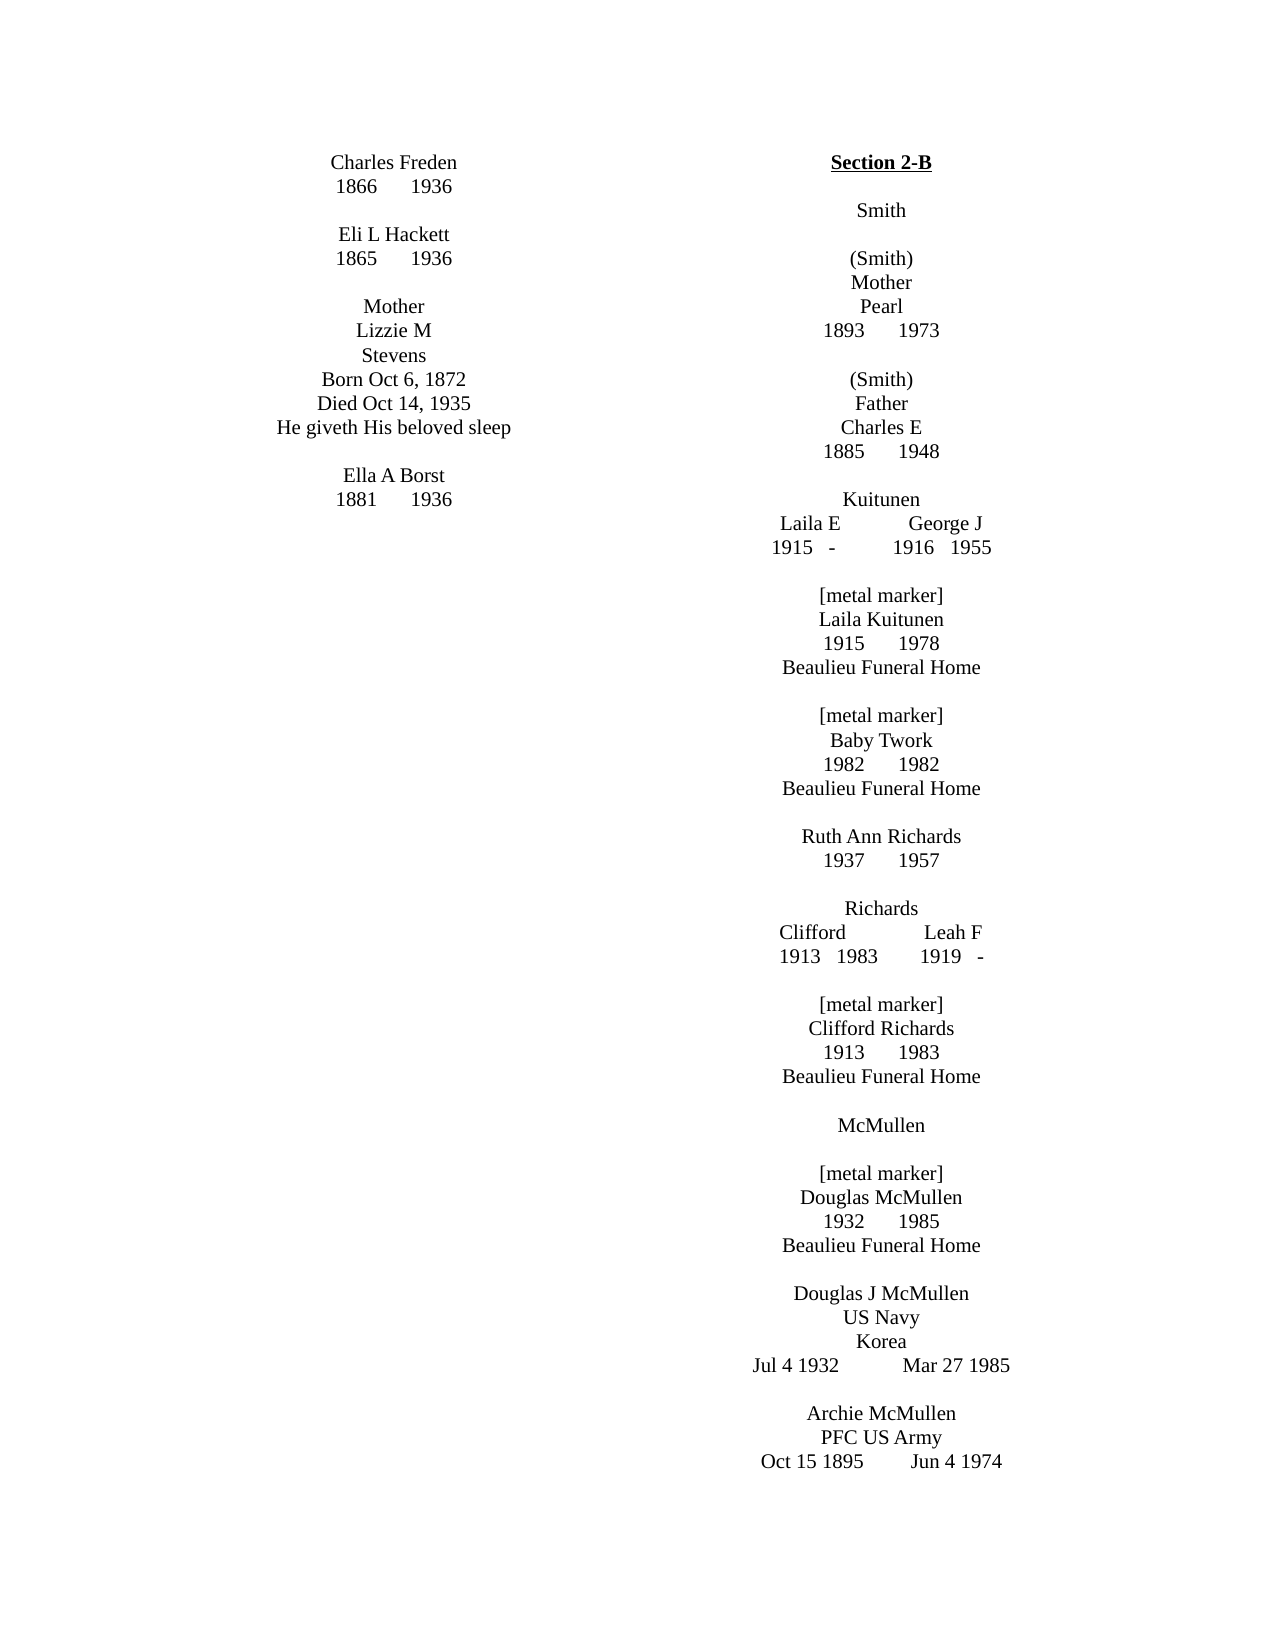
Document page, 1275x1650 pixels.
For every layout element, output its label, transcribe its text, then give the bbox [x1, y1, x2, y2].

text 1893 1973 [675, 318, 1087, 342]
text Jul 4 1932 Mar 27 1985 [675, 1353, 1087, 1377]
text 1982 1982 [675, 752, 1087, 776]
text Clifford Richards [675, 1016, 1087, 1040]
text Beaulieu Funeral Home [675, 1233, 1087, 1257]
text Laila Kuitunen [675, 607, 1087, 631]
text 1913 1983 [675, 1040, 1087, 1064]
text Mother [187, 294, 600, 318]
text Pearl [675, 294, 1087, 318]
text Stevens [187, 342, 600, 367]
text Douglas J McMullen [675, 1281, 1087, 1305]
text Archie McMullen [675, 1401, 1087, 1425]
text Charles E [675, 415, 1087, 439]
text 1913 1983 1919 - [675, 944, 1087, 968]
text Beaulieu Funeral Home [675, 1064, 1087, 1088]
text 1866 1936 [187, 174, 600, 198]
text US Navy [675, 1305, 1087, 1329]
text 1881 1936 [187, 487, 600, 511]
text Richards [675, 896, 1087, 920]
text Douglas McMullen [675, 1185, 1087, 1209]
text Ruth Ann Richards [675, 824, 1087, 848]
text Father [675, 391, 1087, 415]
text Smith [675, 198, 1087, 222]
text Oct 15 1895 Jun 4 1974 [675, 1449, 1087, 1473]
text Korea [675, 1329, 1087, 1353]
text Section 2-B [675, 150, 1087, 174]
text (Smith) [675, 246, 1087, 270]
text Beaulieu Funeral Home [675, 655, 1087, 679]
text (Smith) [675, 367, 1087, 391]
text 1865 1936 [187, 246, 600, 270]
text Charles Freden [187, 150, 600, 174]
text Lizzie M [187, 318, 600, 342]
text 1932 1985 [675, 1209, 1087, 1233]
text Kuitunen [675, 487, 1087, 511]
text Eli L Hackett [187, 222, 600, 246]
text Baby Twork [675, 727, 1087, 752]
text Laila E George J [675, 511, 1087, 535]
text 1885 1948 [675, 439, 1087, 463]
text Clifford Leah F [675, 920, 1087, 944]
text 1915 - 1916 1955 [675, 535, 1087, 559]
text [metal marker] [675, 992, 1087, 1016]
text 1915 1978 [675, 631, 1087, 655]
text He giveth His beloved sleep [187, 415, 600, 439]
text Beaulieu Funeral Home [675, 776, 1087, 800]
text McMullen [675, 1112, 1087, 1137]
text [metal marker] [675, 583, 1087, 607]
text Ella A Borst [187, 463, 600, 487]
text Mother [675, 270, 1087, 294]
text [metal marker] [675, 1161, 1087, 1185]
text Died Oct 14, 1935 [187, 391, 600, 415]
text 1937 1957 [675, 848, 1087, 872]
text PFC US Army [675, 1425, 1087, 1449]
text [metal marker] [675, 703, 1087, 727]
text Born Oct 6, 1872 [187, 367, 600, 391]
